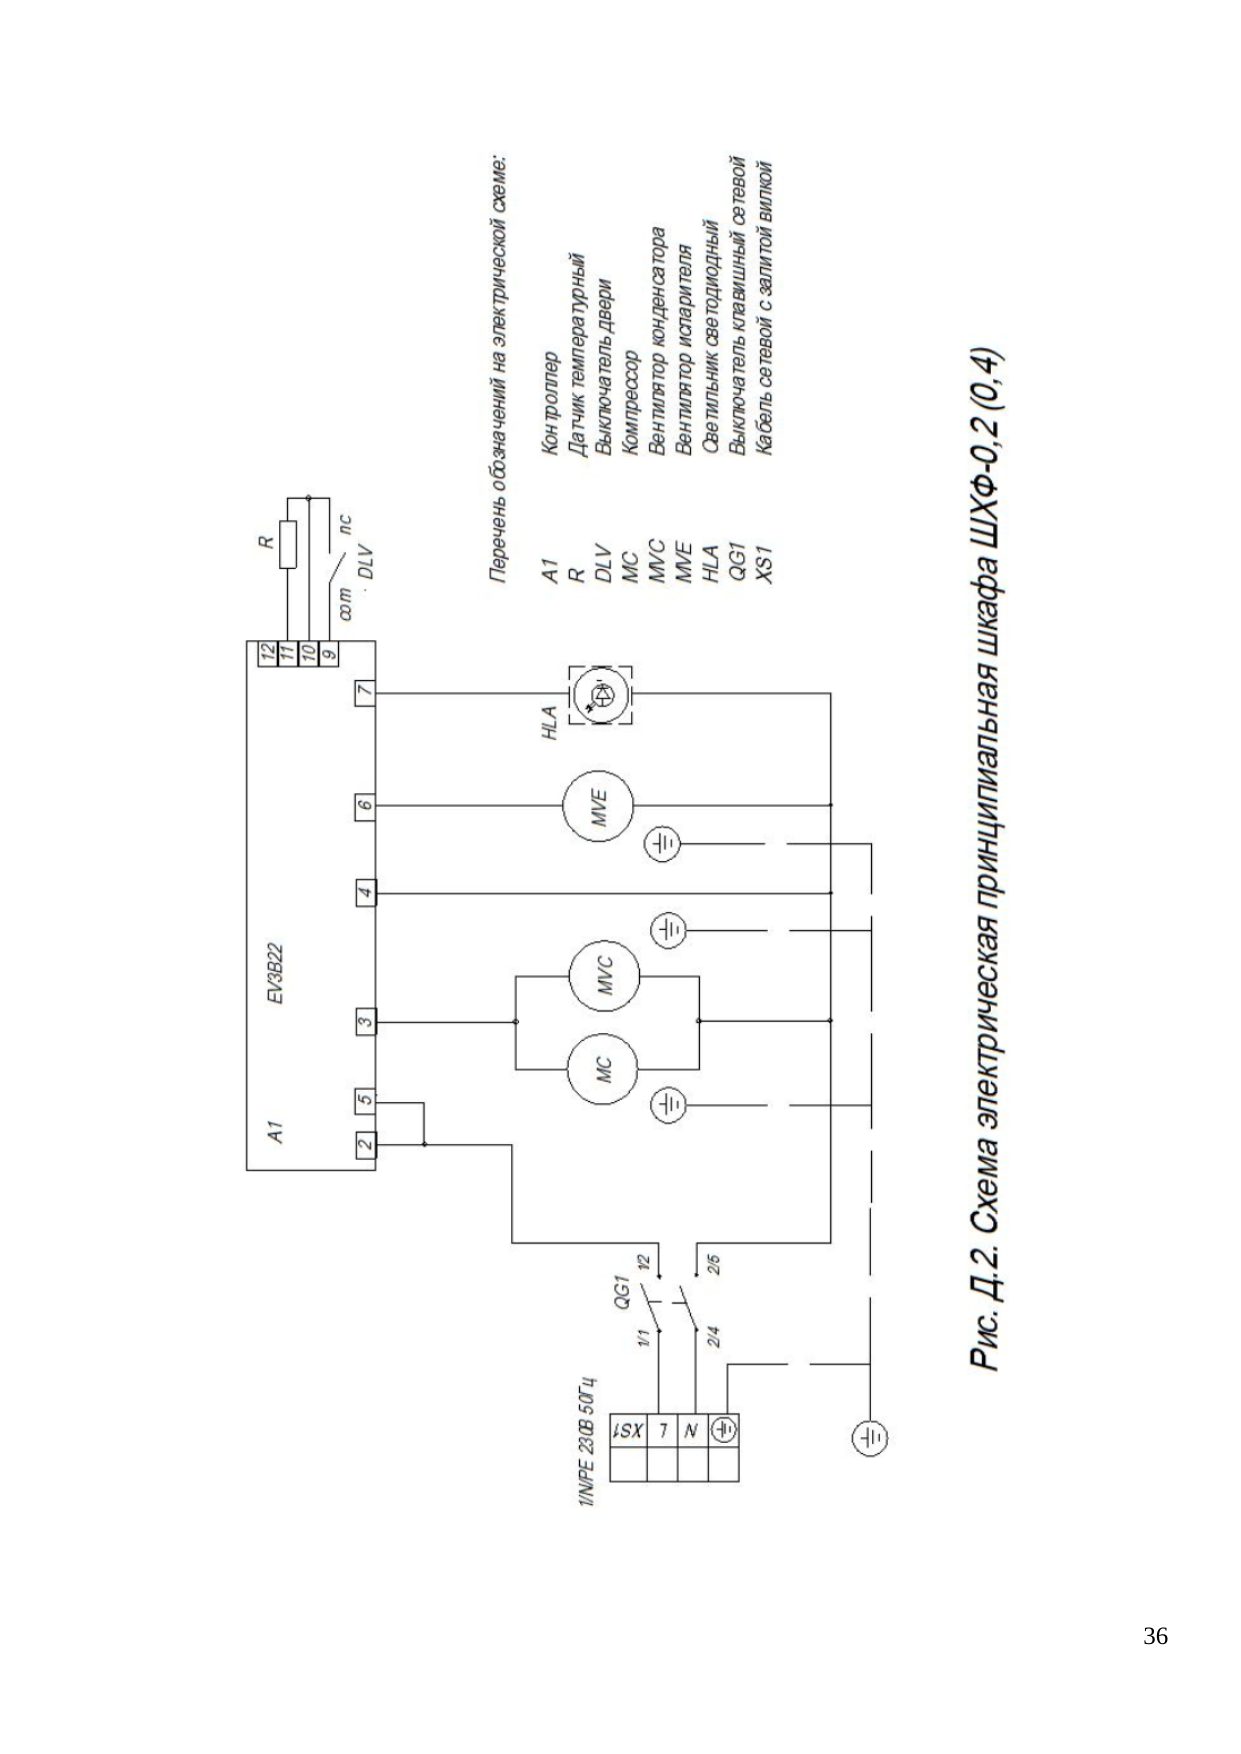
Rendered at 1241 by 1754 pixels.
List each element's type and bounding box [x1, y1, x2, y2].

picture [194, 133, 1102, 1537]
